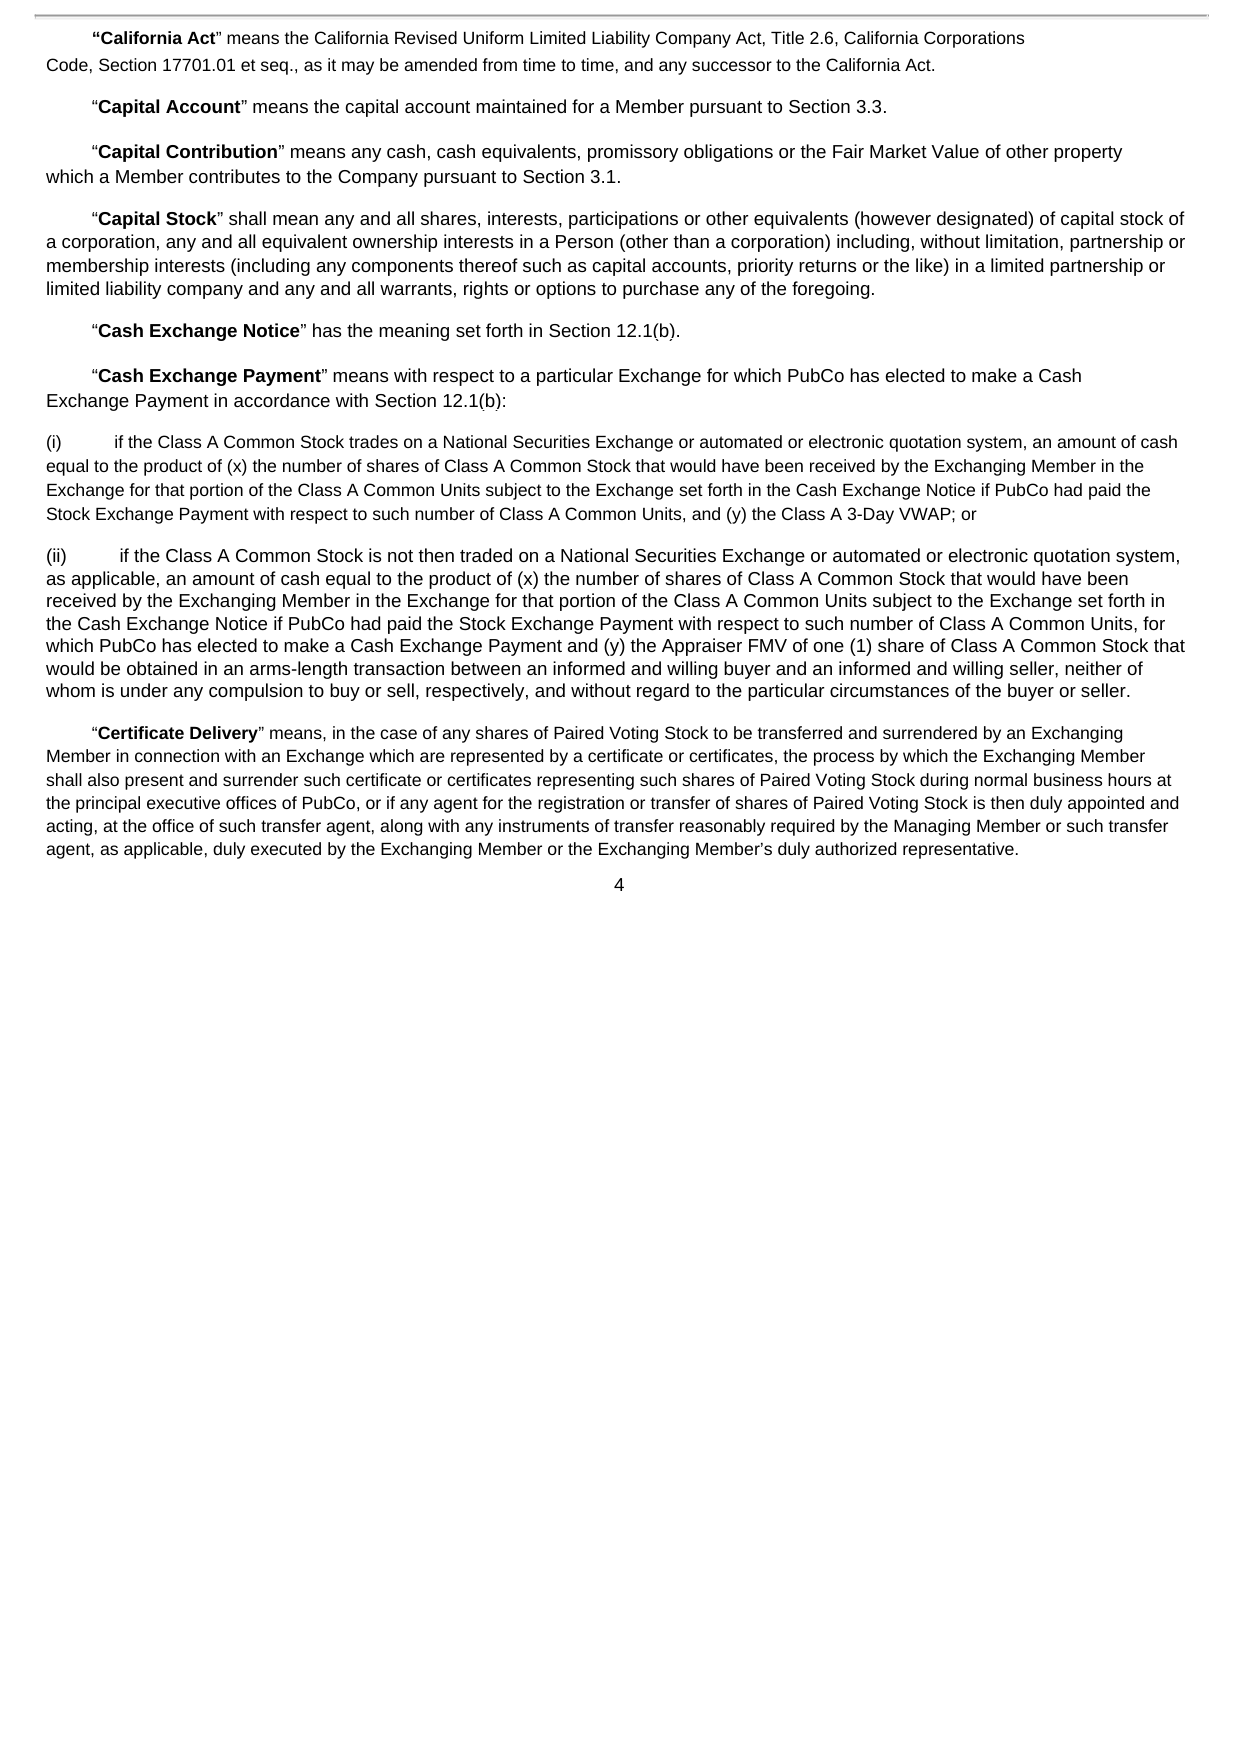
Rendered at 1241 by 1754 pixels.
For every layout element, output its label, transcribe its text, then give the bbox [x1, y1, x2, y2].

text “Cash Exchange Payment” means with respect to a particular Exchange for which PubCo has elected to make a Cash Exchange Payment in accordance with Section 12.1(b): [46, 364, 1151, 411]
text 4 [46, 874, 1192, 895]
text “Capital Account” means the capital account maintained for a Member pursuant to Section 3.3. [92, 96, 1192, 117]
text “Certificate Delivery” means, in the case of any shares of Paired Voting Stock to be transferred and surrendered by an Exchanging Member in connection with an Exchange which are represented by a certificate or certificates, the process by which the Exchanging Member shall also present and surrender such certificate or certificates representing such shares of Paired Voting Stock during normal business hours at the principal executive offices of PubCo, or if any agent for the registration or transfer of shares of Paired Voting Stock is then duly appointed and acting, at the office of such transfer agent, along with any instruments of transfer reasonably required by the Managing Member or such transfer agent, as applicable, duly executed by the Exchanging Member or the Exchanging Member’s duly authorized representative. [46, 723, 1182, 859]
picture [32, 14, 1209, 21]
text “Cash Exchange Notice” has the meaning set forth in Section 12.1(b). [92, 319, 1192, 341]
text “Capital Contribution” means any cash, cash equivalents, promissory obligations or the Fair Market Value of other property which a Member contributes to the Company pursuant to Section 3.1. [46, 141, 1167, 187]
list if the Class A Common Stock is not then traded on a National Securities Exchange or automated or electronic quotation system, as applicable, an amount of cash equal to the product of (x) the number of shares of Class A Common Stock that would have been received by the Exchanging Member in the Exchange for that portion of the Class A Common Units subject to the Exchange set forth in the Cash Exchange Notice if PubCo had paid the Stock Exchange Payment with respect to such number of Class A Common Units, for which PubCo has elected to make a Cash Exchange Payment and (y) the Appraiser FMV of one (1) share of Class A Common Stock that would be obtained in an arms-length transaction between an informed and willing buyer and an informed and willing seller, neither of whom is under any compulsion to buy or sell, respectively, and without regard to the particular circumstances of the buyer or seller. [46, 545, 1192, 702]
list if the Class A Common Stock trades on a National Securities Exchange or automated or electronic quotation system, an amount of cash equal to the product of (x) the number of shares of Class A Common Stock that would have been received by the Exchanging Member in the Exchange for that portion of the Class A Common Units subject to the Exchange set forth in the Cash Exchange Notice if PubCo had paid the Stock Exchange Payment with respect to such number of Class A Common Units, and (y) the Class A 3-Day VWAP; or [46, 432, 1192, 524]
text “California Act” means the California Revised Uniform Limited Liability Company Act, Title 2.6, California Corporations Code, Section 17701.01 et seq., as it may be amended from time to time, and any successor to the California Act. [46, 28, 1072, 75]
text “Capital Stock” shall mean any and all shares, interests, participations or other equivalents (however designated) of capital stock of a corporation, any and all equivalent ownership interests in a Person (other than a corporation) including, without limitation, partnership or membership interests (including any components thereof such as capital accounts, priority returns or the like) in a limited partnership or limited liability company and any and all warrants, rights or options to purchase any of the foregoing. [46, 208, 1192, 299]
